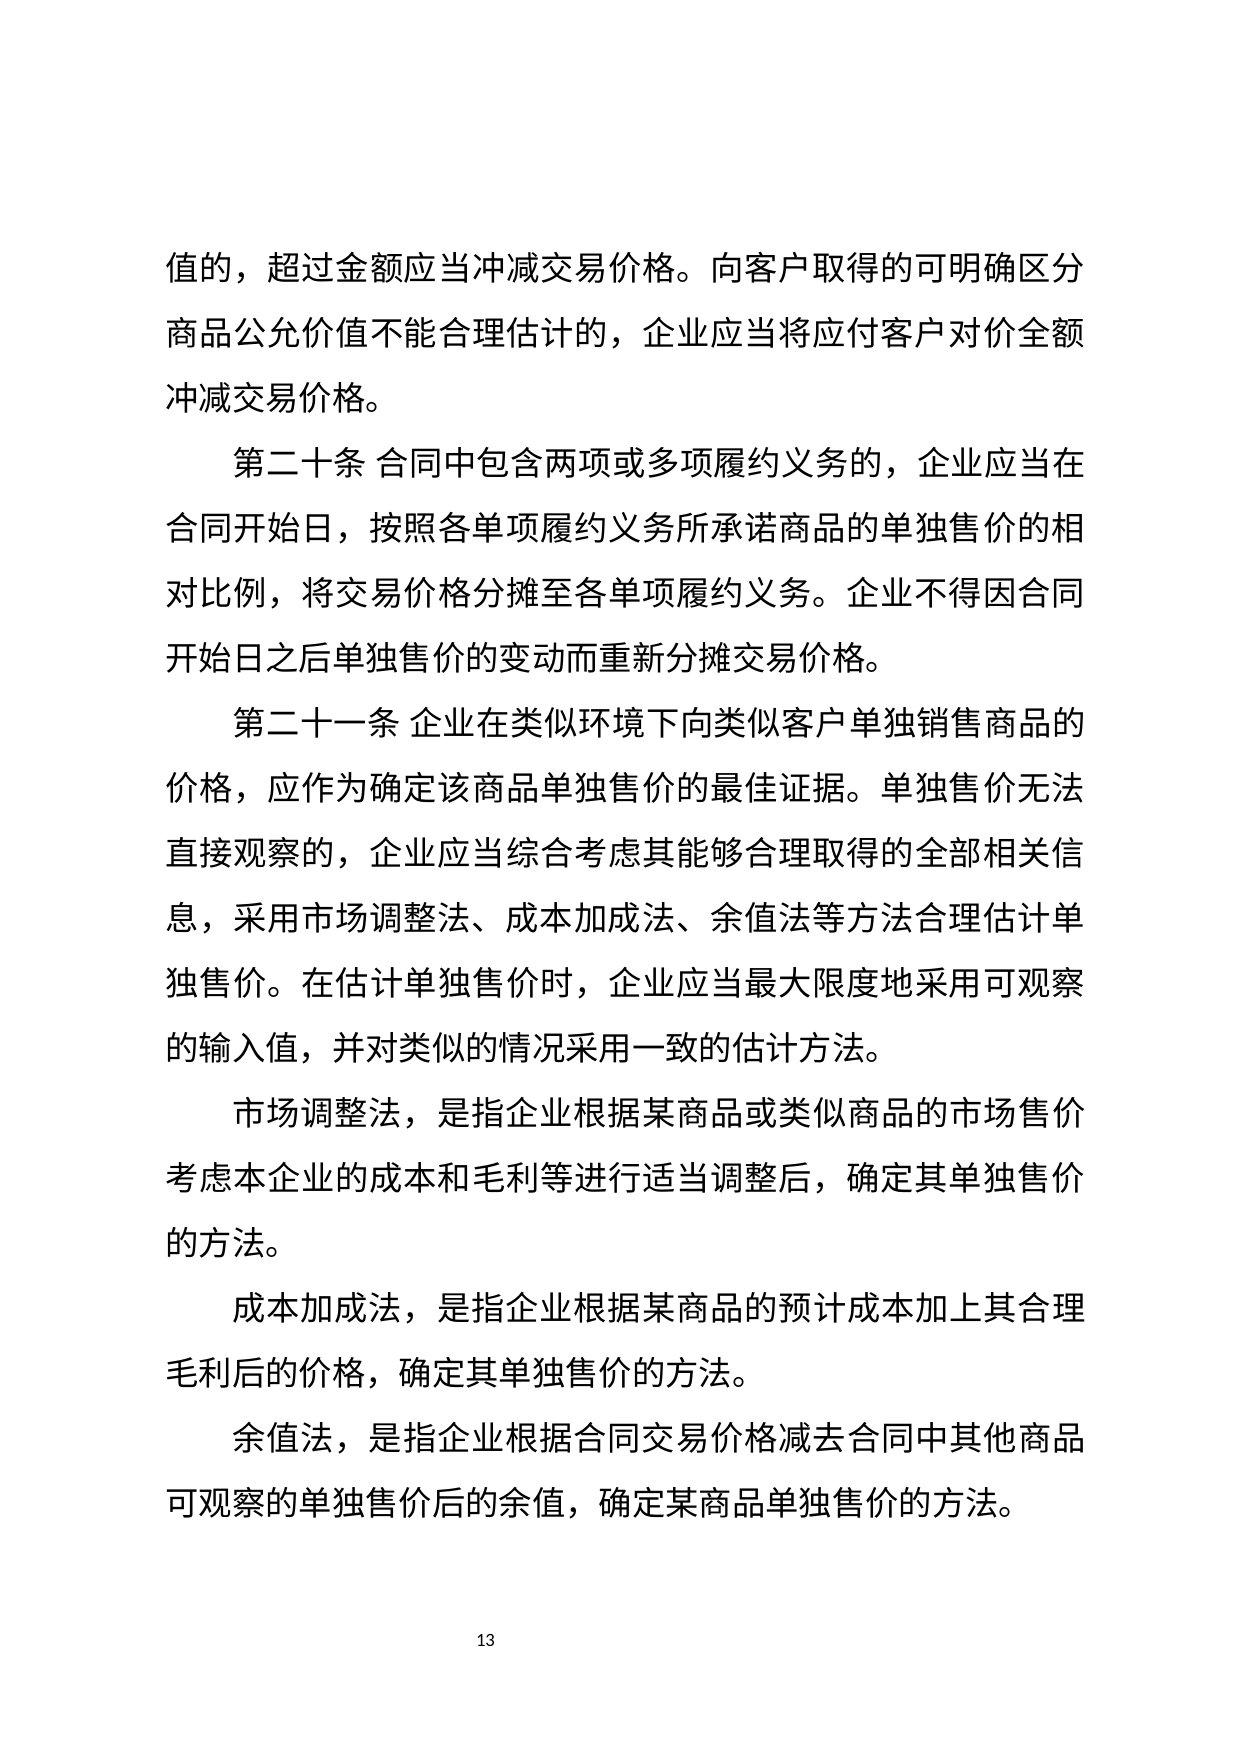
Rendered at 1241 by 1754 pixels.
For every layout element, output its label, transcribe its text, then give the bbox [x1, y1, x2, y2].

text 成本加成法，是指企业根据某商品的预计成本加上其合理毛利后的价格，确定其单独售价的方法。 [165, 1273, 1087, 1403]
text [165, 233, 1087, 428]
text 余值法，是指企业根据合同交易价格减去合同中其他商品可观察的单独售价后的余值，确定某商品单独售价的方法。 [165, 1403, 1087, 1533]
text 市场调整法，是指企业根据某商品或类似商品的市场售价考虑本企业的成本和毛利等进行适当调整后，确定其单独售价的方法。 [165, 1078, 1087, 1273]
text 第二十条 合同中包含两项或多项履约义务的，企业应当在合同开始日，按照各单项履约义务所承诺商品的单独售价的相对比例，将交易价格分摊至各单项履约义务。企业不得因合同开始日之后单独售价的变动而重新分摊交易价格。 [165, 428, 1087, 688]
text 第二十一条 企业在类似环境下向类似客户单独销售商品的价格，应作为确定该商品单独售价的最佳证据。单独售价无法直接观察的，企业应当综合考虑其能够合理取得的全部相关信息，采用市场调整法、成本加成法、余值法等方法合理估计单独售价。在估计单独售价时，企业应当最大限度地采用可观察的输入值，并对类似的情况采用一致的估计方法。 [165, 688, 1087, 1078]
